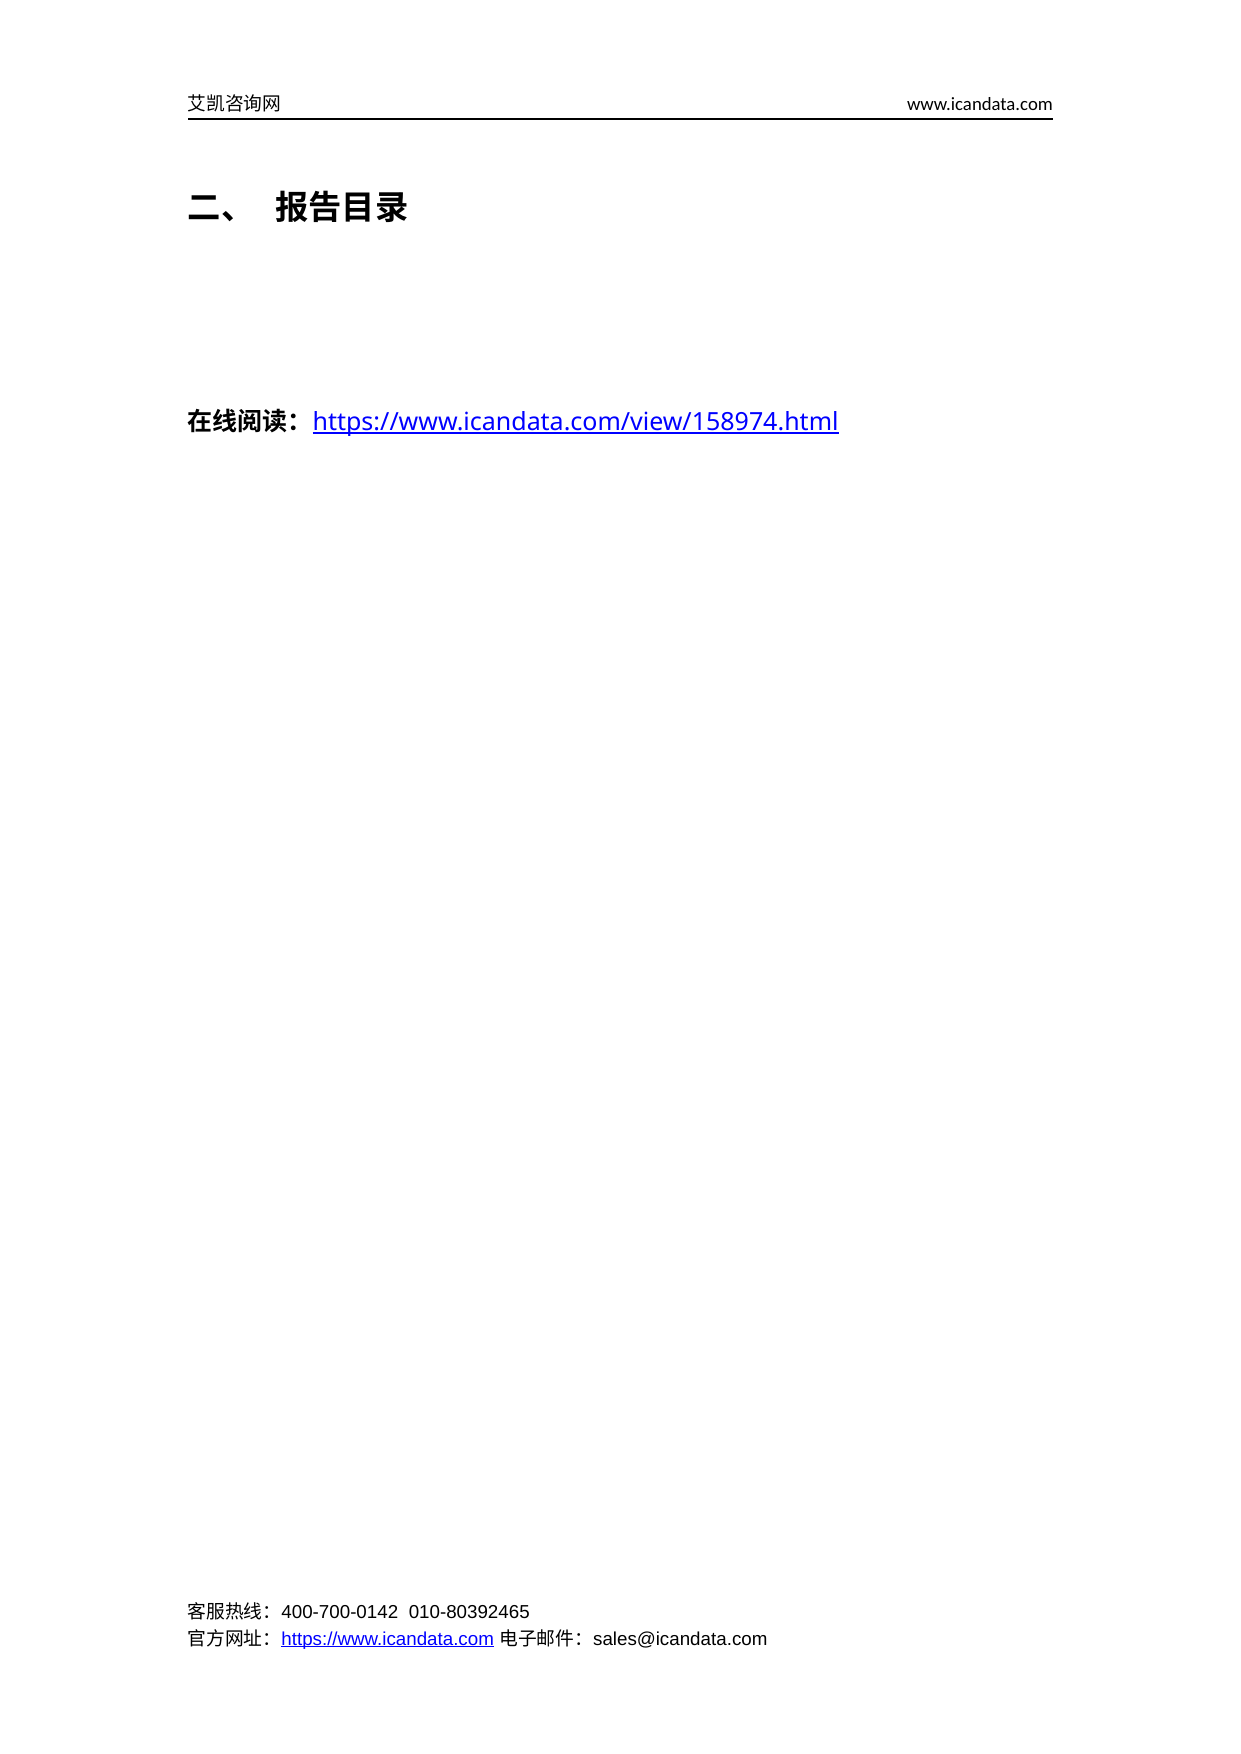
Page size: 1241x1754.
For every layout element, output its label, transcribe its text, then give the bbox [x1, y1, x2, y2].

text 在线阅读：https://www.icandata.com/view/158974.html [187, 387, 1053, 452]
subtitle 报告目录 [187, 172, 1053, 237]
